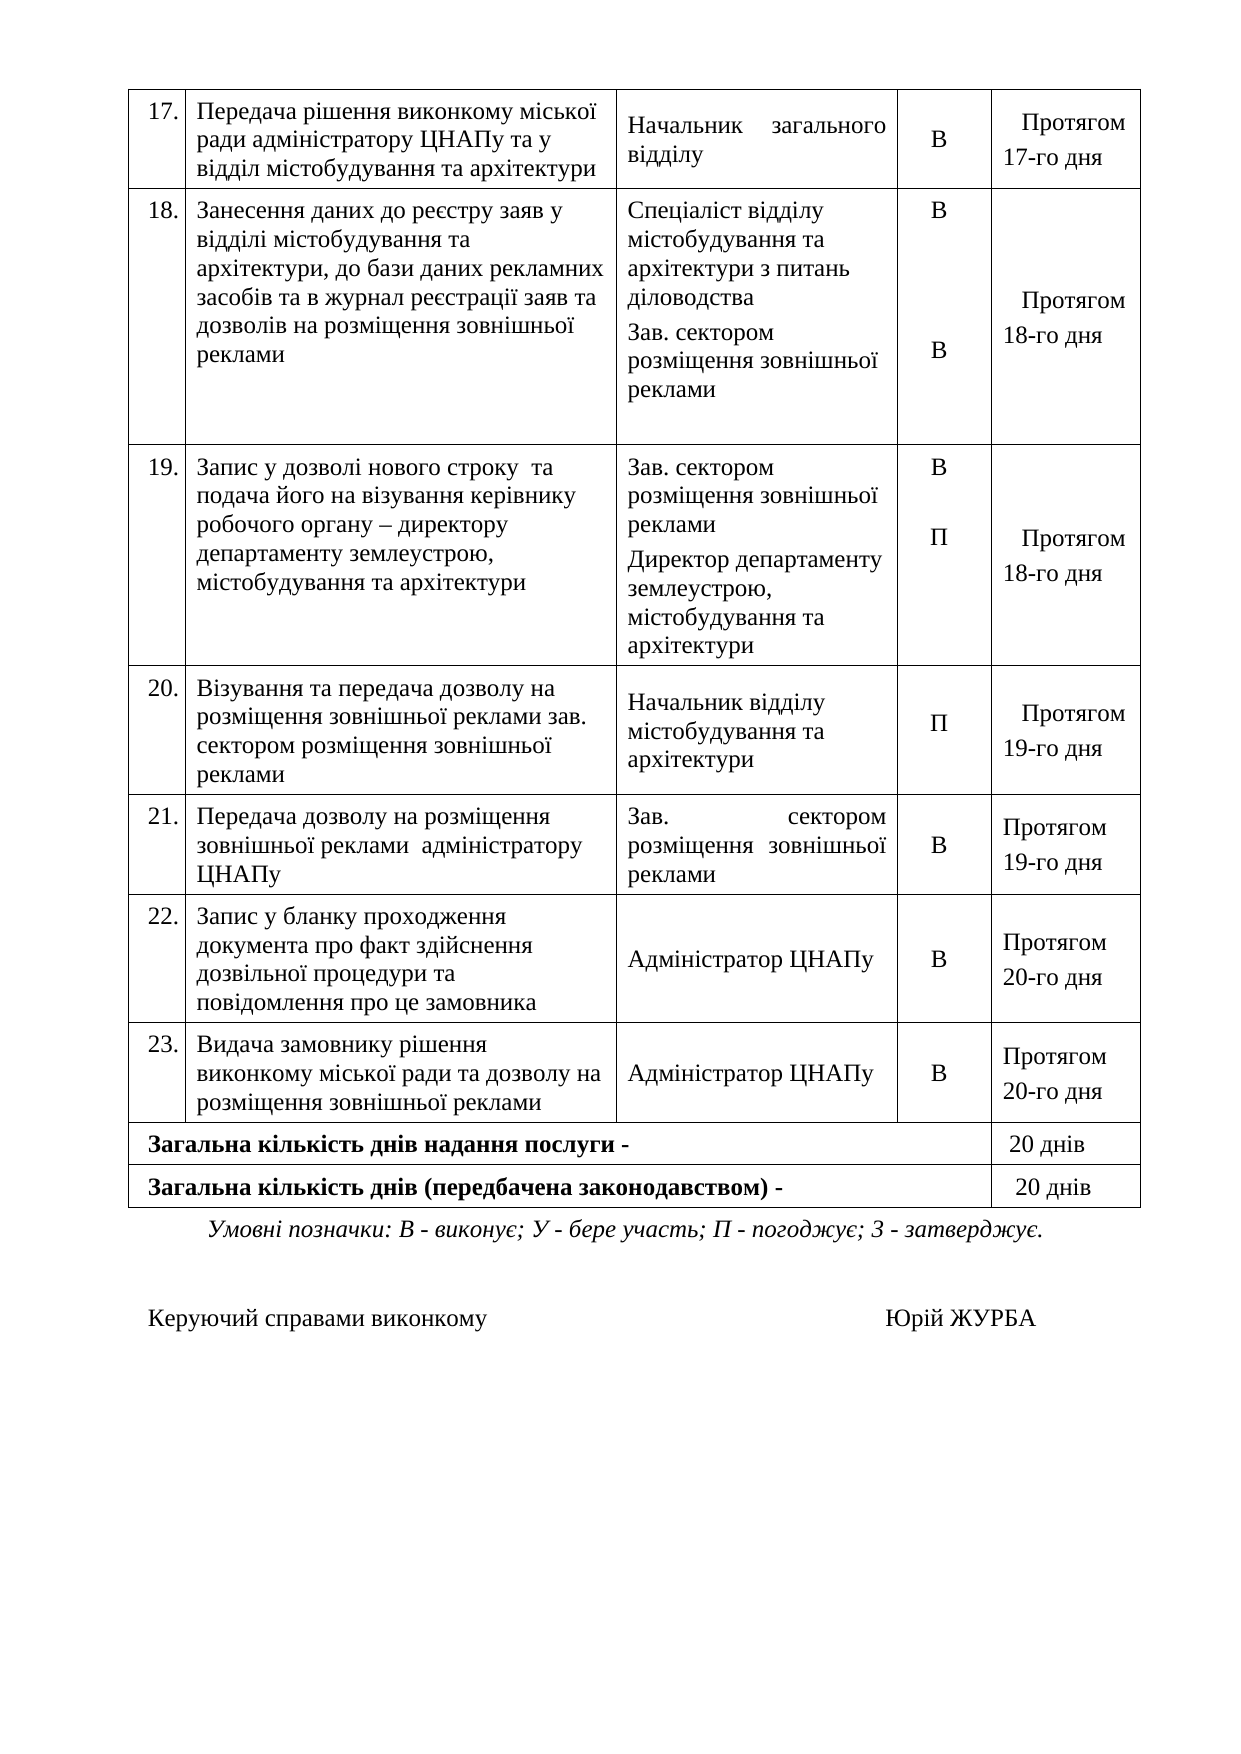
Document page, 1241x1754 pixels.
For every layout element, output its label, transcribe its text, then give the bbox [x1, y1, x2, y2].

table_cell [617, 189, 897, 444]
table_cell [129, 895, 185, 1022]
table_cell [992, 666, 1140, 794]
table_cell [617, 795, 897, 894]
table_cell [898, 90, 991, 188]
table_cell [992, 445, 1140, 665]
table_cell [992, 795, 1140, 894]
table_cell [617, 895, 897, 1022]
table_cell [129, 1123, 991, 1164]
text Керуючий справами виконкому Юрій ЖУРБА [148, 1303, 1137, 1332]
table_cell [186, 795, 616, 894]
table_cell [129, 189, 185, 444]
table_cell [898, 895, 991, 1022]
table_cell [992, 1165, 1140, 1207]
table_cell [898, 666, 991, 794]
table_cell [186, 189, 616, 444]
text Умовні позначки: В - виконує; У - бере участь; П - погоджує; 3 - затверджує. [148, 1214, 1137, 1243]
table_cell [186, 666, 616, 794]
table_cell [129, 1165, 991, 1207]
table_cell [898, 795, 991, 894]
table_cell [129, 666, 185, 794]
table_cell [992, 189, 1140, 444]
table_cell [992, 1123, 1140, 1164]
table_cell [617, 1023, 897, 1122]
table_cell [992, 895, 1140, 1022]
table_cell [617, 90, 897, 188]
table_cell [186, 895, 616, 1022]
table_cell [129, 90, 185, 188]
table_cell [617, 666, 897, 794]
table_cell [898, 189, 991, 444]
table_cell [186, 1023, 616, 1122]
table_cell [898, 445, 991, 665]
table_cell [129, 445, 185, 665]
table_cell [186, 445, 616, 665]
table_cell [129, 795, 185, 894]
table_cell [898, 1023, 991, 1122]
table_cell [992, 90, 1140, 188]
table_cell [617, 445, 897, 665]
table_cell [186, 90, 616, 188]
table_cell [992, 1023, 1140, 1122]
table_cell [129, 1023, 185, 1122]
